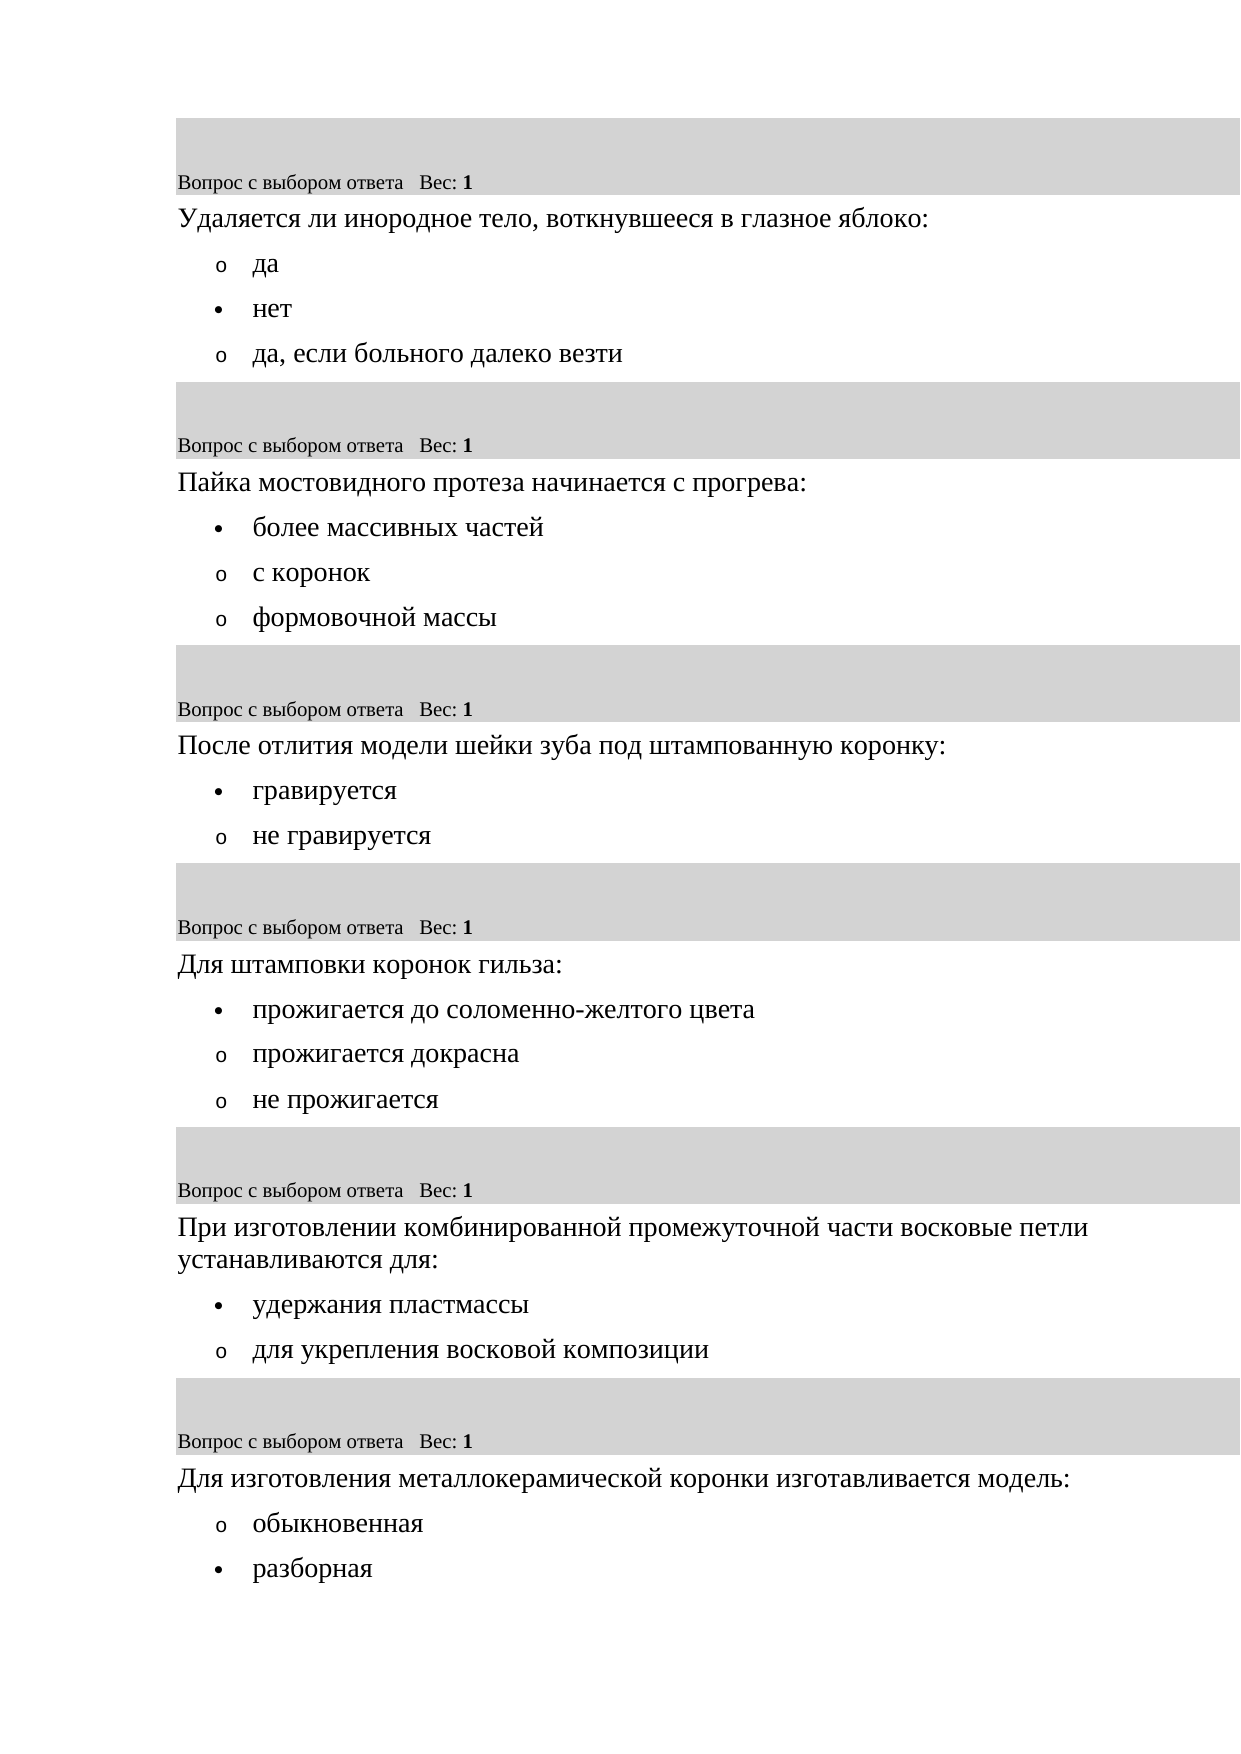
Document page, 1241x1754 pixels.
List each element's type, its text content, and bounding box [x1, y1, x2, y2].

text Для изготовления металлокерамической коронки изготавливается модель: [177, 1461, 1152, 1493]
table_header Вопрос с выбором ответа Вес: 1 [176, 1127, 1240, 1204]
text При изготовлении комбинированной промежуточной части восковые петли устанавливаются для: [177, 1210, 1152, 1275]
list да, если больного далеко везти [215, 336, 1152, 369]
list прожигается докрасна [215, 1037, 1152, 1069]
list гравируется [215, 773, 1152, 806]
text Для штамповки коронок гильза: [177, 947, 1152, 979]
list разборная [215, 1551, 1152, 1583]
table_header Вопрос с выбором ответа Вес: 1 [176, 645, 1240, 722]
list да [215, 246, 1152, 279]
table_header Вопрос с выбором ответа Вес: 1 [176, 382, 1240, 459]
list обыкновенная [215, 1506, 1152, 1538]
list удержания пластмассы [215, 1287, 1152, 1320]
list нет [215, 292, 1152, 324]
list не гравируется [215, 818, 1152, 851]
list формовочной массы [215, 600, 1152, 632]
text Пайка мостовидного протеза начинается с прогрева: [177, 465, 1152, 497]
list с коронок [215, 555, 1152, 587]
list для укрепления восковой композиции [215, 1332, 1152, 1365]
table_header Вопрос с выбором ответа Вес: 1 [176, 1378, 1240, 1455]
text После отлития модели шейки зуба под штампованную коронку: [177, 728, 1152, 761]
list прожигается до соломенно-желтого цвета [215, 992, 1152, 1024]
table_header Вопрос с выбором ответа Вес: 1 [176, 863, 1240, 941]
list более массивных частей [215, 510, 1152, 542]
table_header Вопрос с выбором ответа Вес: 1 [176, 118, 1240, 195]
list не прожигается [215, 1082, 1152, 1114]
text Удаляется ли инородное тело, воткнувшееся в глазное яблоко: [177, 202, 1152, 234]
